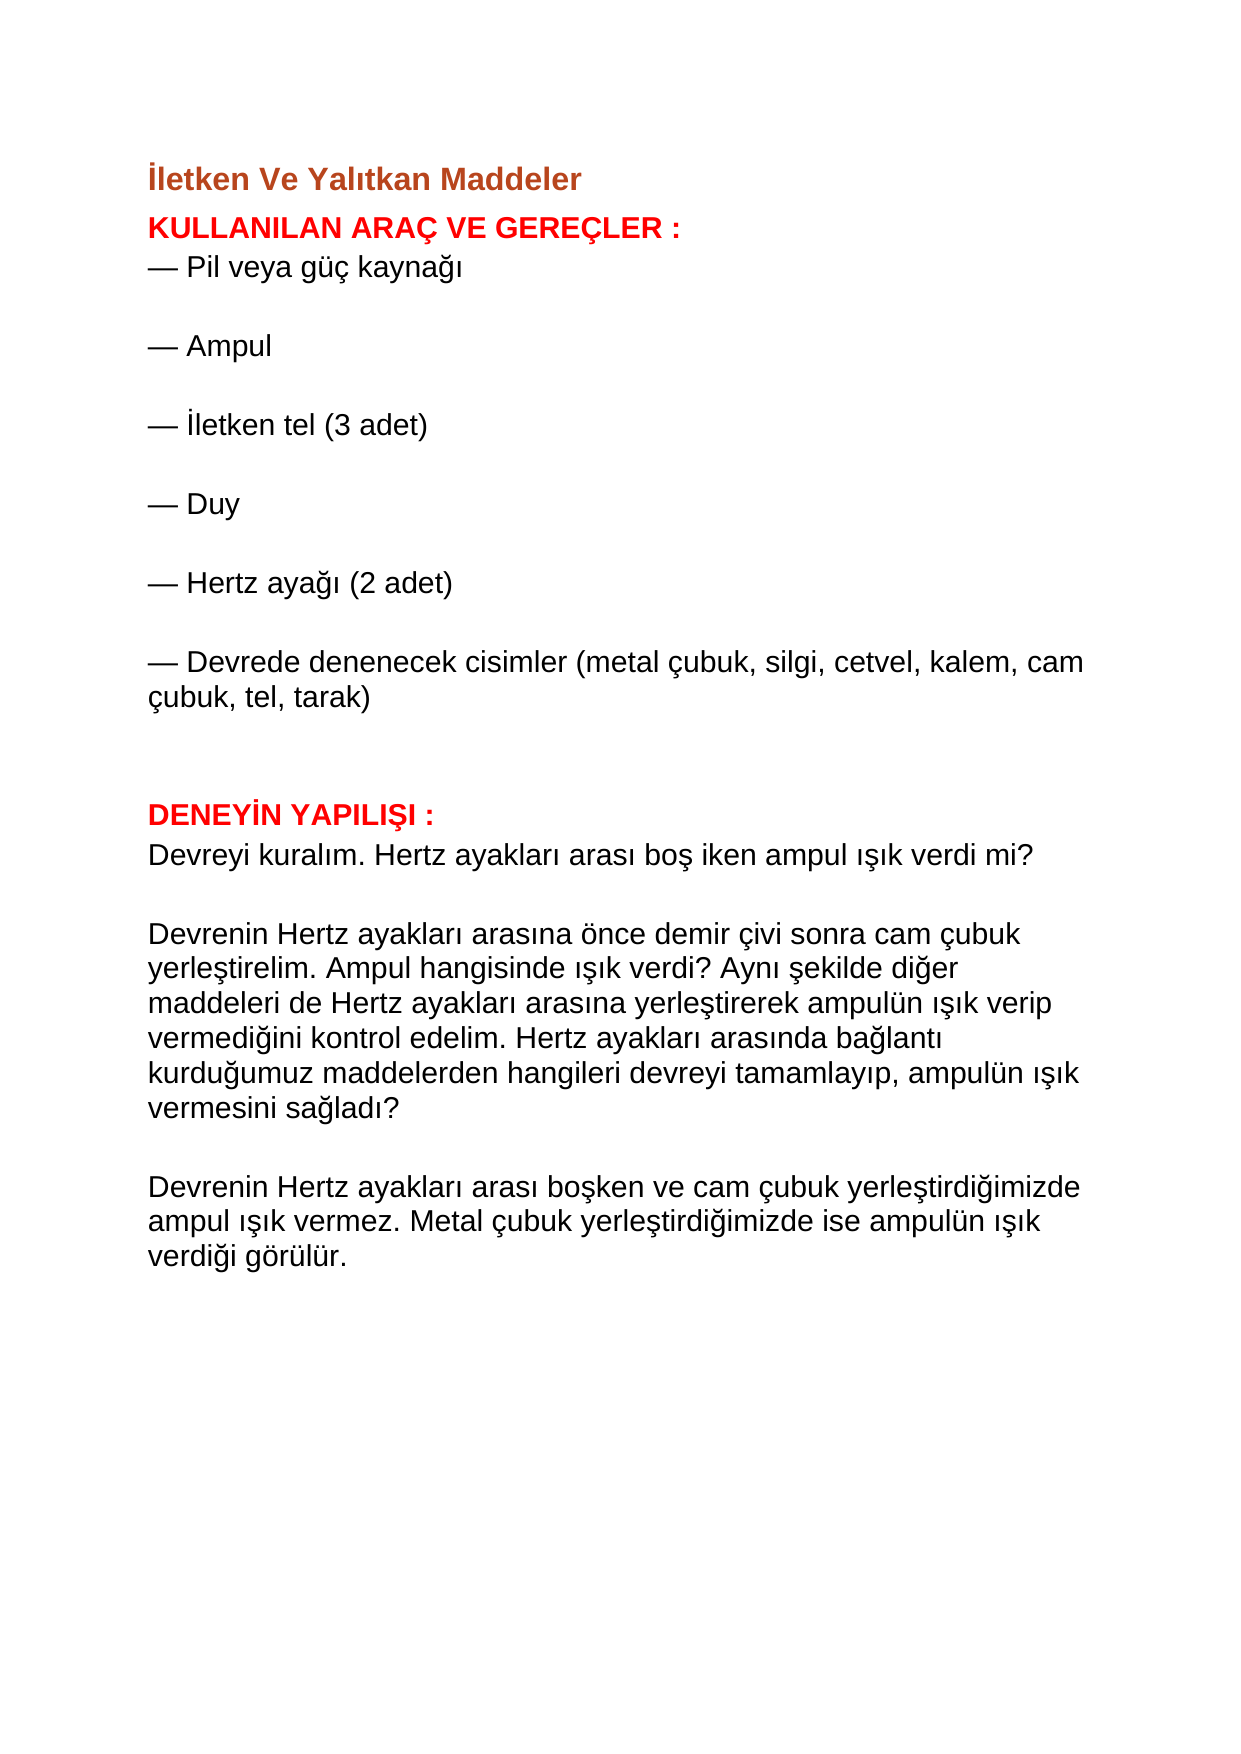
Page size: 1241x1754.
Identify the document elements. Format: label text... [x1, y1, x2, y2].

text Devreyi kuralım. Hertz ayakları arası boş iken ampul ışık verdi mi? [148, 837, 1093, 871]
text — İletken tel (3 adet) [148, 407, 1093, 442]
text — Hertz ayağı (2 adet) [148, 565, 1093, 600]
text — Duy [148, 486, 1093, 521]
text Devrenin Hertz ayakları arası boşken ve cam çubuk yerleştirdiğimizde ampul ışık vermez. Metal çubuk yerleştirdiğimizde ise ampulün ışık verdiği görülür. [148, 1168, 1093, 1273]
text — Pil veya güç kaynağı [148, 249, 1093, 284]
text Devrenin Hertz ayakları arasına önce demir çivi sonra cam çubuk yerleştirelim. Ampul hangisinde ışık verdi? Aynı şekilde diğer maddeleri de Hertz ayakları arasına yerleştirerek ampulün ışık verip vermediğini kontrol edelim. Hertz ayakları arasında bağlantı kurduğumuz maddelerden hangileri devreyi tamamlayıp, ampulün ışık vermesini sağladı? [148, 916, 1093, 1124]
text KULLANILAN ARAÇ VE GEREÇLER : [148, 210, 1093, 244]
text — Devrede denenecek cisimler (metal çubuk, silgi, cetvel, kalem, cam çubuk, tel, tarak) [148, 644, 1093, 713]
text — Ampul [148, 328, 1093, 363]
text DENEYİN YAPILIŞI : [148, 797, 1093, 832]
text İletken Ve Yalıtkan Maddeler [148, 160, 1093, 197]
